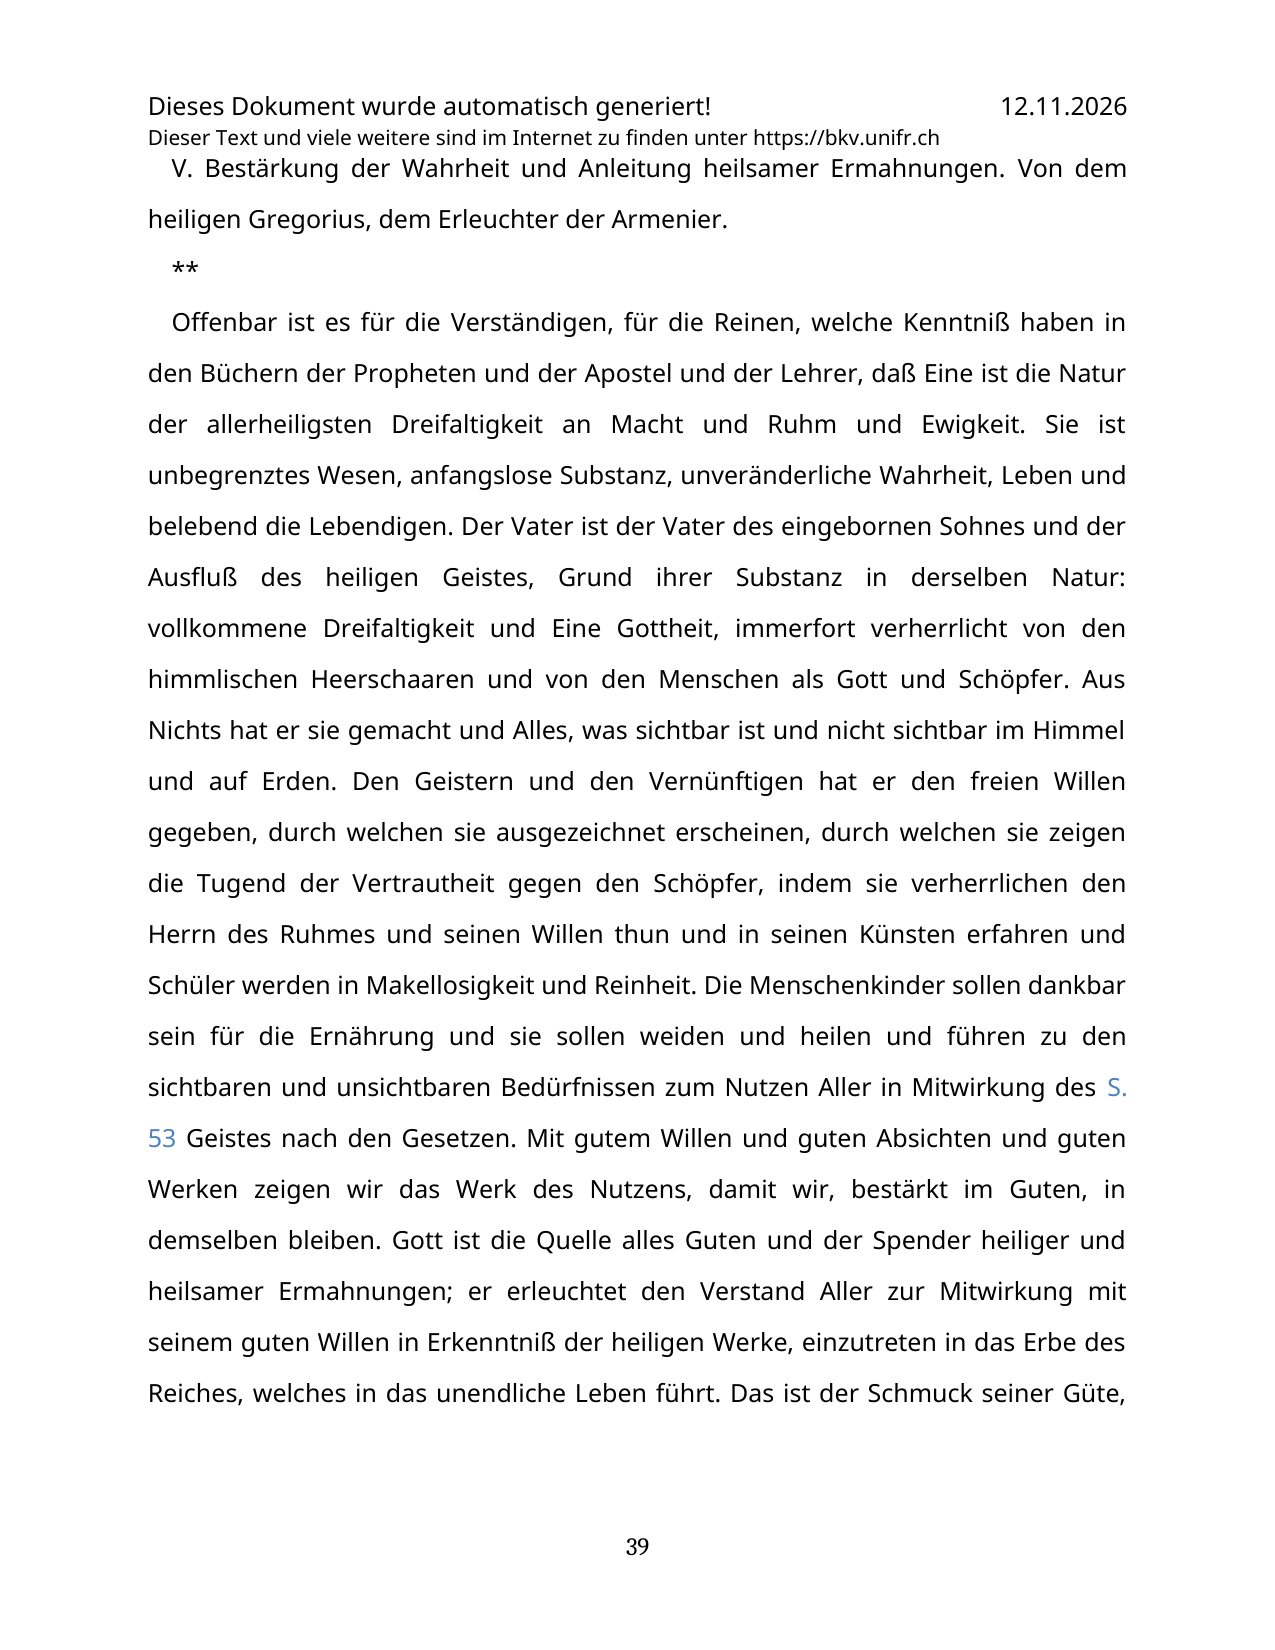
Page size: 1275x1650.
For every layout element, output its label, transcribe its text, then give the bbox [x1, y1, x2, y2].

text V. Bestärkung der Wahrheit und Anleitung heilsamer Ermahnungen. Von dem heiligen Gregorius, dem Erleuchter der Armenier. [148, 151, 1127, 236]
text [148, 304, 1127, 1410]
text ** [148, 253, 1127, 287]
